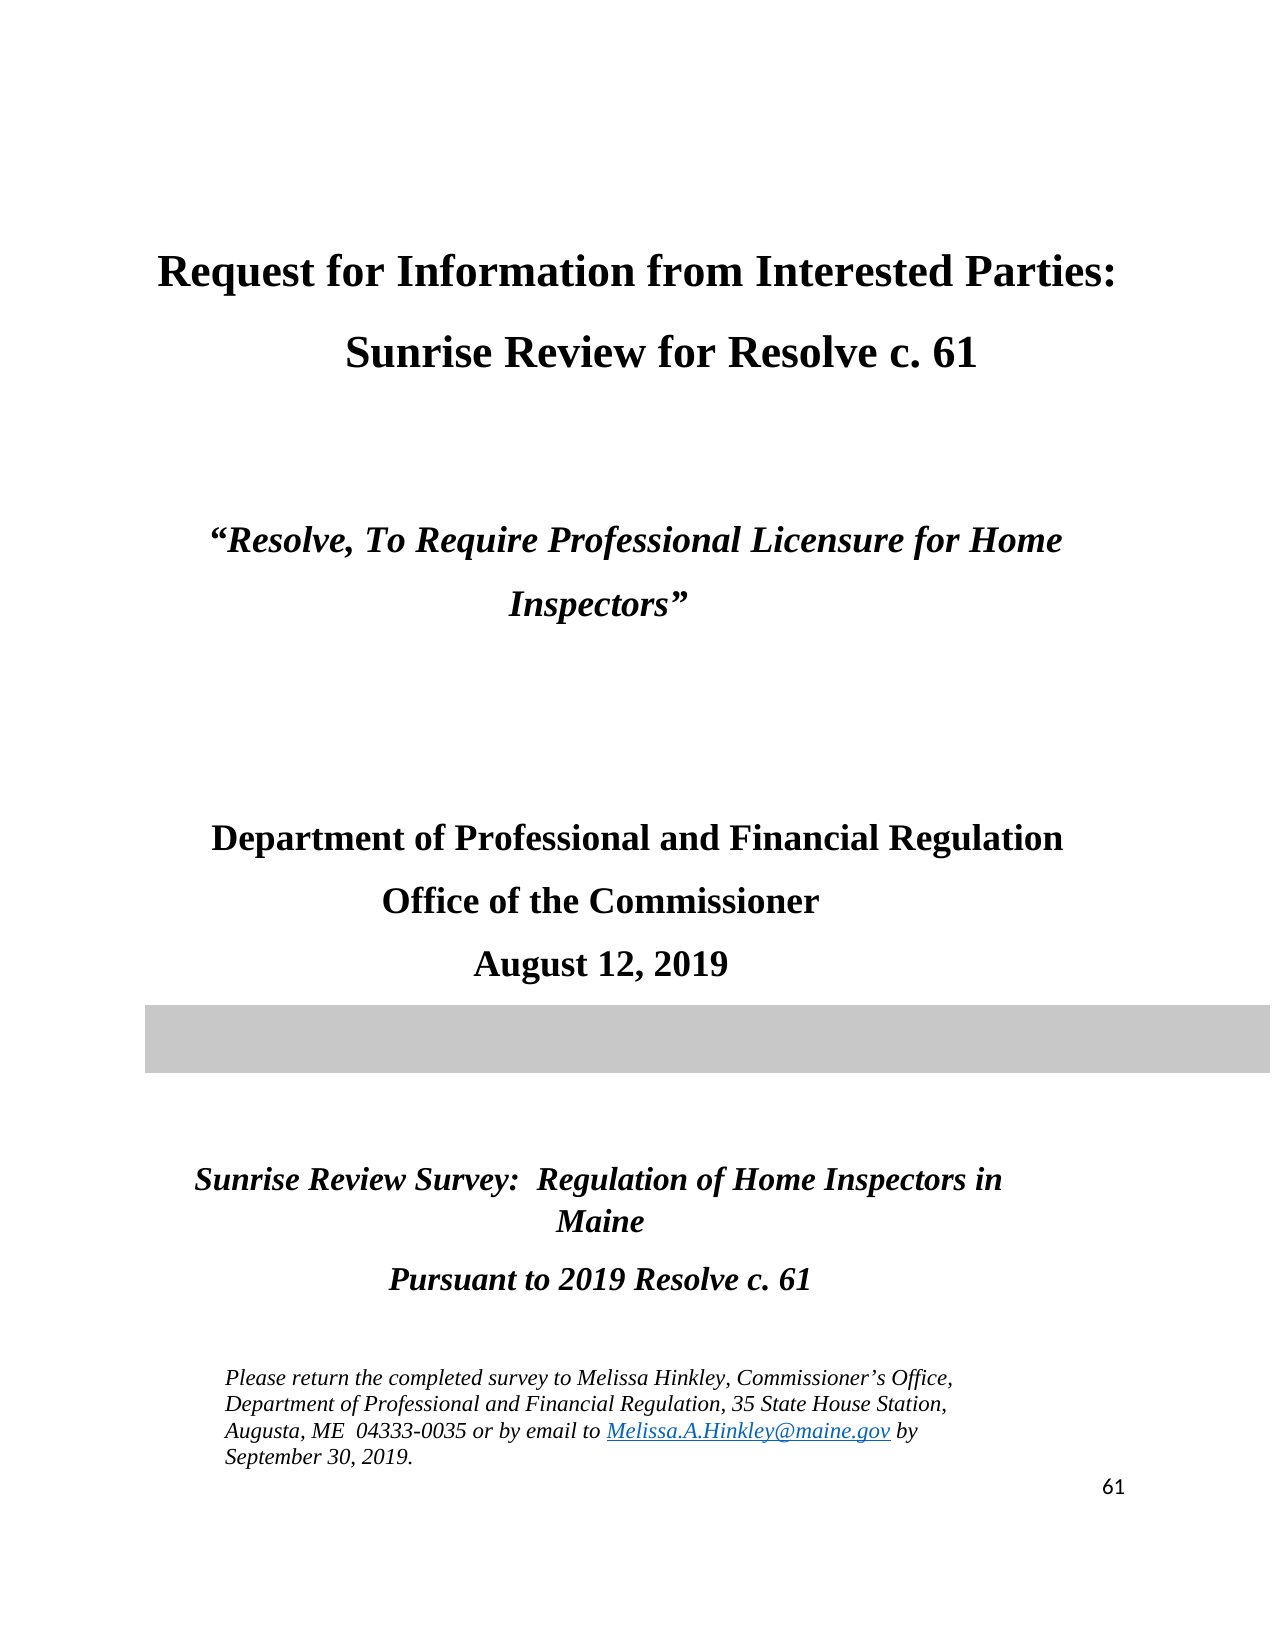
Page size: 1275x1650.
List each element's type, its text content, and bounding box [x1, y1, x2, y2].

text Department of Professional and Financial Regulation [150, 815, 1125, 858]
text Sunrise Review for Resolve c. 61 [150, 324, 1125, 377]
text Pursuant to 2019 Resolve c. 61 [151, 1259, 1049, 1297]
text Inspectors” [150, 581, 1050, 624]
text August 12, 2019 [151, 942, 1050, 985]
text Please return the completed survey to Melissa Hinkley, Commissioner’s Office, Department of Professional and Financial Regulation, 35 State House Station, Augusta, ME 04333-0035 or by email to Melissa.A.Hinkley@maine.gov by September 30, 2019. [225, 1364, 966, 1470]
text Office of the Commissioner [151, 878, 1050, 922]
text Sunrise Review Survey: Regulation of Home Inspectors in Maine [151, 1159, 1049, 1239]
text “Resolve, To Require Professional Licensure for Home [150, 518, 1125, 561]
text Request for Information from Interested Parties: [150, 244, 1125, 296]
